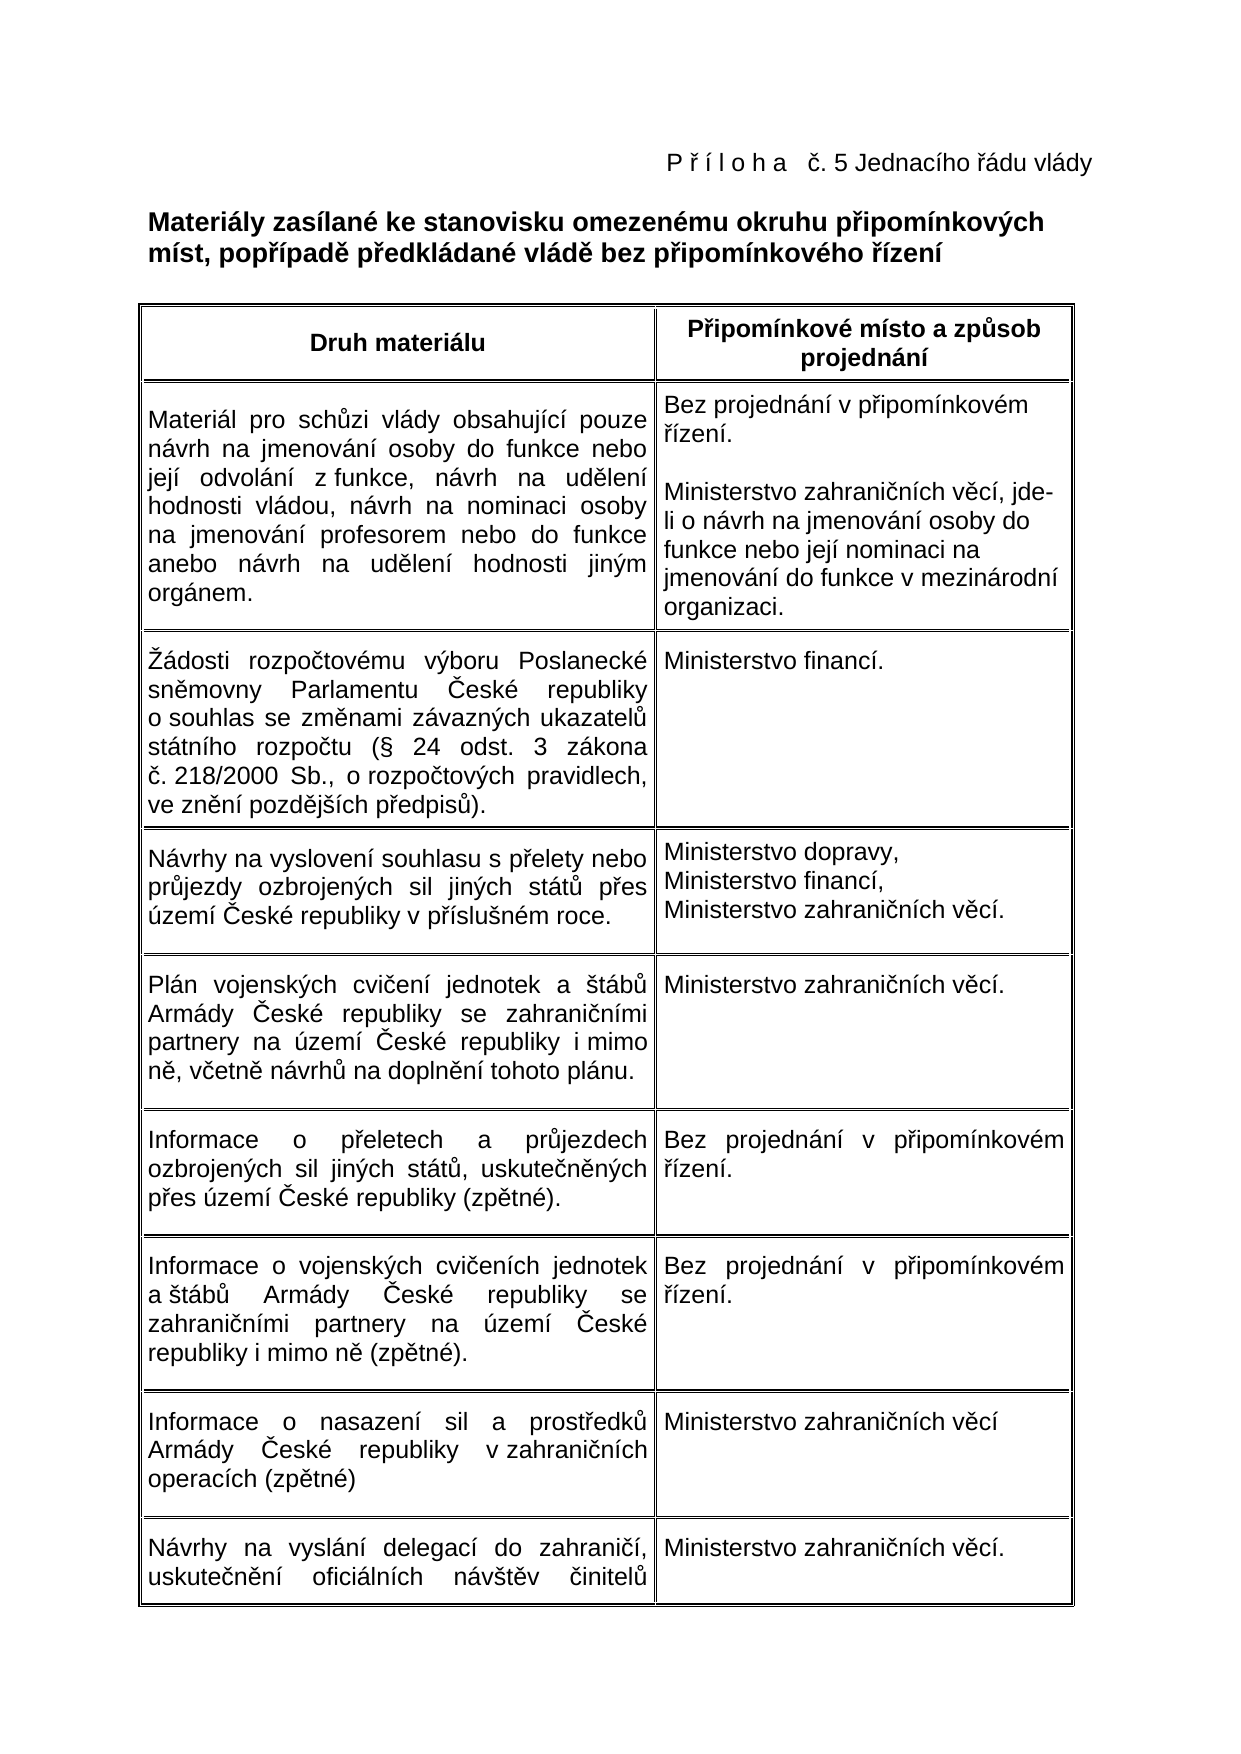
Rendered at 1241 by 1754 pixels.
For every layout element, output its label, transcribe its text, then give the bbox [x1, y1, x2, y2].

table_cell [656, 1516, 1073, 1603]
table_cell Návrhy na vyslovení souhlasu s přelety nebo průjezdy ozbrojených sil jiných států přes území České republiky v příslušném roce. [142, 826, 654, 953]
subtitle Materiály zasílané ke stanovisku omezenému okruhu připomínkových míst, popřípadě předkládané vládě bez připomínkového řízení [148, 206, 1093, 268]
table_cell Plán vojenských cvičení jednotek a štábů Armády České republiky se zahraničními partnery na území České republiky i mimo ně, včetně návrhů na doplnění tohoto plánu. [140, 953, 656, 1108]
table_cell Informace o přeletech a průjezdech ozbrojených sil jiných států, uskutečněných přes území České republiky (zpětné). [140, 1108, 656, 1234]
table_header Druh materiálu [142, 307, 656, 379]
table_header Připomínkové místo a způsob projednání [656, 307, 1071, 379]
text P ř í l o h a č. 5 Jednacího řádu vlády [148, 148, 1093, 176]
table_cell Ministerstvo dopravy, Ministerstvo financí, Ministerstvo zahraničních věcí. [657, 826, 1072, 953]
table_cell Informace o vojenských cvičeních jednotek a štábů Armády České republiky se zahraničními partnery na území České republiky i mimo ně (zpětné). [142, 1234, 654, 1389]
table_cell Ministerstvo zahraničních věcí. [656, 953, 1073, 1108]
table_cell Ministerstvo zahraničních věcí [657, 1389, 1072, 1516]
table_cell Informace o nasazení sil a prostředků Armády České republiky v zahraničních operacích (zpětné) [142, 1389, 654, 1516]
table_cell Materiál pro schůzi vlády obsahující pouze návrh na jmenování osoby do funkce nebo její odvolání z funkce, návrh na udělení hodnosti vládou, návrh na nominaci osoby na jmenování profesorem nebo do funkce anebo návrh na udělení hodnosti jiným orgánem. [142, 379, 654, 629]
table_cell Bez projednání v připomínkovém řízení. [657, 1234, 1072, 1389]
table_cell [140, 1516, 656, 1603]
table_cell Bez projednání v připomínkovém řízení. Ministerstvo zahraničních věcí, jde-li o návrh na jmenování osoby do funkce nebo její nominaci na jmenování do funkce v mezinárodní organizaci. [657, 379, 1072, 629]
table_cell Ministerstvo financí. [656, 629, 1073, 826]
table_cell Bez projednání v připomínkovém řízení. [656, 1108, 1073, 1234]
table_cell Žádosti rozpočtovému výboru Poslanecké sněmovny Parlamentu České republiky o souhlas se změnami závazných ukazatelů státního rozpočtu (§ 24 odst. 3 zákona č. 218/2000 Sb., o rozpočtových pravidlech, ve znění pozdějších předpisů). [140, 629, 656, 826]
